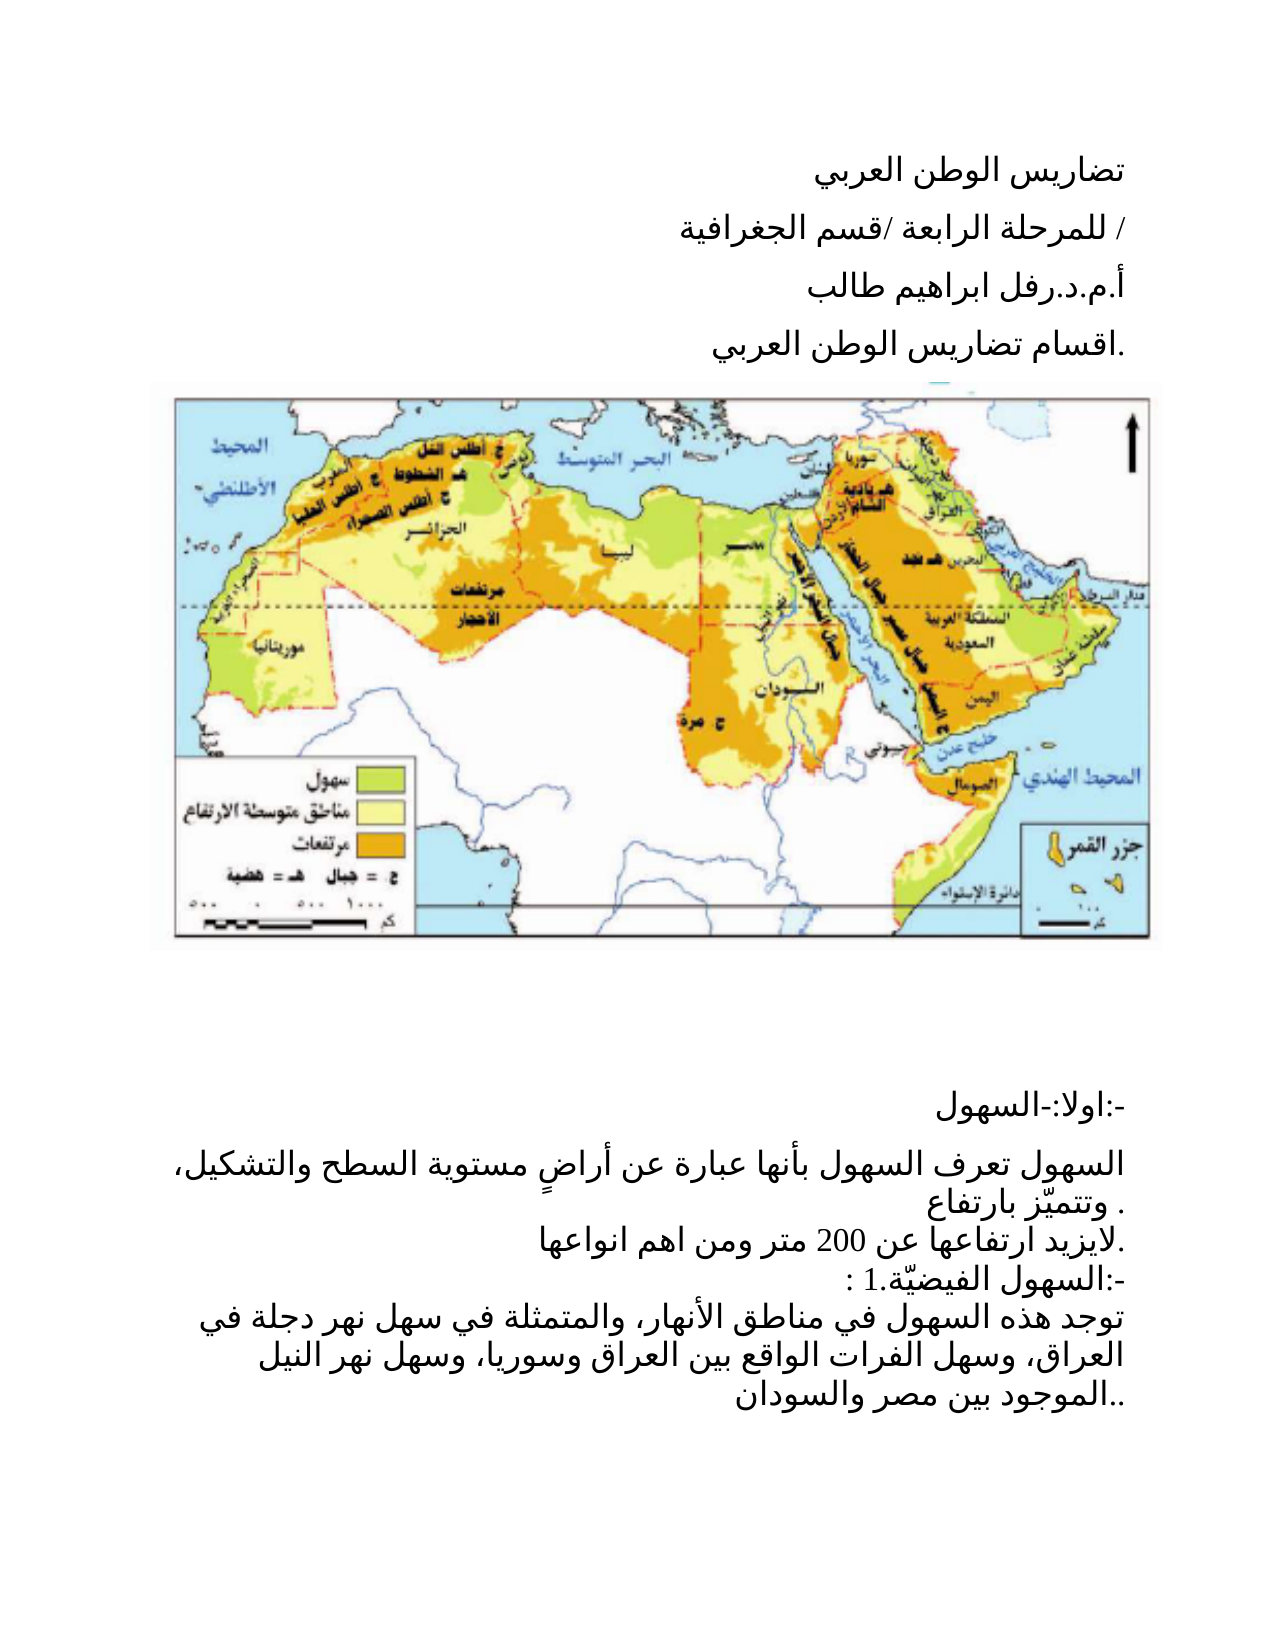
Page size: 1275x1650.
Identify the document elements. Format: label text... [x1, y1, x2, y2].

text السهول تعرف السهول بأنها عبارة عن أراضٍ مستوية السطح والتشكيل، وتتميّز بارتفاع . [150, 1144, 1125, 1220]
text لايزيد ارتفاعها عن 200 متر ومن اهم انواعها. [150, 1220, 1125, 1259]
text اقسام تضاريس الوطن العربي. [150, 324, 1125, 362]
text توجد هذه السهول في مناطق الأنهار، والمتمثلة في سهل نهر دجلة في العراق، وسهل الفرات الواقع بين العراق وسوريا، وسهل نهر النيل الموجود بين مصر والسودان.. [150, 1297, 1125, 1412]
text اولا:-السهول:- [150, 1086, 1125, 1124]
text للمرحلة الرابعة /قسم الجغرافية / [150, 208, 1125, 246]
picture [150, 382, 1163, 951]
text : 1.السهول الفيضيّة:- [150, 1259, 1125, 1297]
text تضاريس الوطن العربي [150, 150, 1125, 188]
text أ.م.د.رفل ابراهيم طالب [150, 266, 1125, 304]
